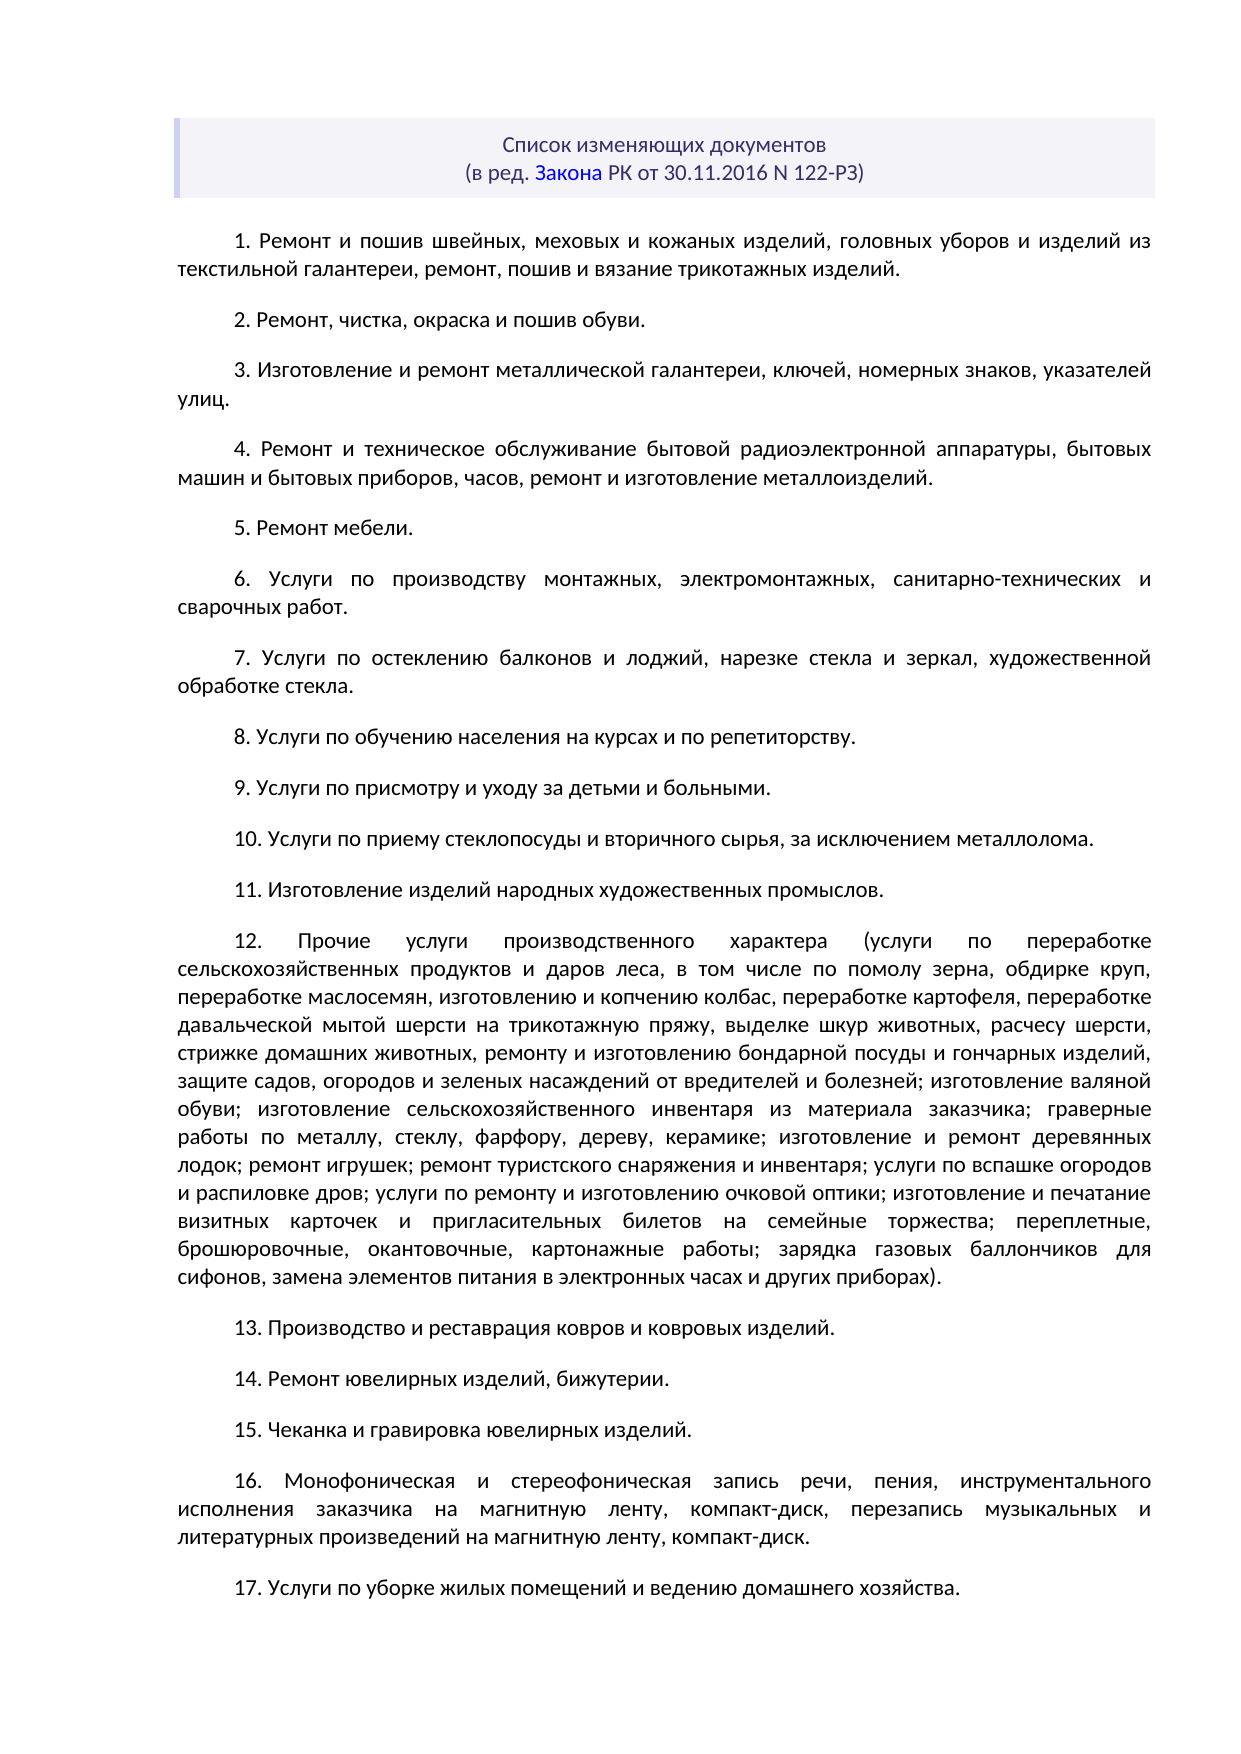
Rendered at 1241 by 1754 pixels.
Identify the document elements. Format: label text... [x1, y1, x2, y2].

text 13. Производство и реставрация ковров и ковровых изделий. [177, 1313, 1152, 1341]
text 9. Услуги по присмотру и уходу за детьми и больными. [177, 773, 1152, 801]
text 14. Ремонт ювелирных изделий, бижутерии. [177, 1364, 1152, 1392]
text 12. Прочие услуги производственного характера (услуги по переработке сельскохозяйственных продуктов и даров леса, в том числе по помолу зерна, обдирке круп, переработке маслосемян, изготовлению и копчению колбас, переработке картофеля, переработке давальческой мытой шерсти на трикотажную пряжу, выделке шкур животных, расчесу шерсти, стрижке домашних животных, ремонту и изготовлению бондарной посуды и гончарных изделий, защите садов, огородов и зеленых насаждений от вредителей и болезней; изготовление валяной обуви; изготовление сельскохозяйственного инвентаря из материала заказчика; граверные работы по металлу, стеклу, фарфору, дереву, керамике; изготовление и ремонт деревянных лодок; ремонт игрушек; ремонт туристского снаряжения и инвентаря; услуги по вспашке огородов и распиловке дров; услуги по ремонту и изготовлению очковой оптики; изготовление и печатание визитных карточек и пригласительных билетов на семейные торжества; переплетные, брошюровочные, окантовочные, картонажные работы; зарядка газовых баллончиков для сифонов, замена элементов питания в электронных часах и других приборах). [177, 926, 1152, 1290]
text 3. Изготовление и ремонт металлической галантереи, ключей, номерных знаков, указателей улиц. [177, 356, 1152, 412]
text 6. Услуги по производству монтажных, электромонтажных, санитарно-технических и сварочных работ. [177, 564, 1152, 621]
table_header Список изменяющих документов (в ред. Закона РК от 30.11.2016 N 122-РЗ) [180, 118, 1149, 198]
text 2. Ремонт, чистка, окраска и пошив обуви. [177, 305, 1152, 333]
text 17. Услуги по уборке жилых помещений и ведению домашнего хозяйства. [177, 1573, 1152, 1601]
text 11. Изготовление изделий народных художественных промыслов. [177, 875, 1152, 903]
text 7. Услуги по остеклению балконов и лоджий, нарезке стекла и зеркал, художественной обработке стекла. [177, 643, 1152, 699]
text 15. Чеканка и гравировка ювелирных изделий. [177, 1415, 1152, 1443]
text 8. Услуги по обучению населения на курсах и по репетиторству. [177, 722, 1152, 750]
text 5. Ремонт мебели. [177, 513, 1152, 542]
text 16. Монофоническая и стереофоническая запись речи, пения, инструментального исполнения заказчика на магнитную ленту, компакт-диск, перезапись музыкальных и литературных произведений на магнитную ленту, компакт-диск. [177, 1466, 1152, 1550]
text 4. Ремонт и техническое обслуживание бытовой радиоэлектронной аппаратуры, бытовых машин и бытовых приборов, часов, ремонт и изготовление металлоизделий. [177, 434, 1152, 491]
text 1. Ремонт и пошив швейных, меховых и кожаных изделий, головных уборов и изделий из текстильной галантереи, ремонт, пошив и вязание трикотажных изделий. [177, 226, 1152, 282]
text 10. Услуги по приему стеклопосуды и вторичного сырья, за исключением металлолома. [177, 824, 1152, 852]
